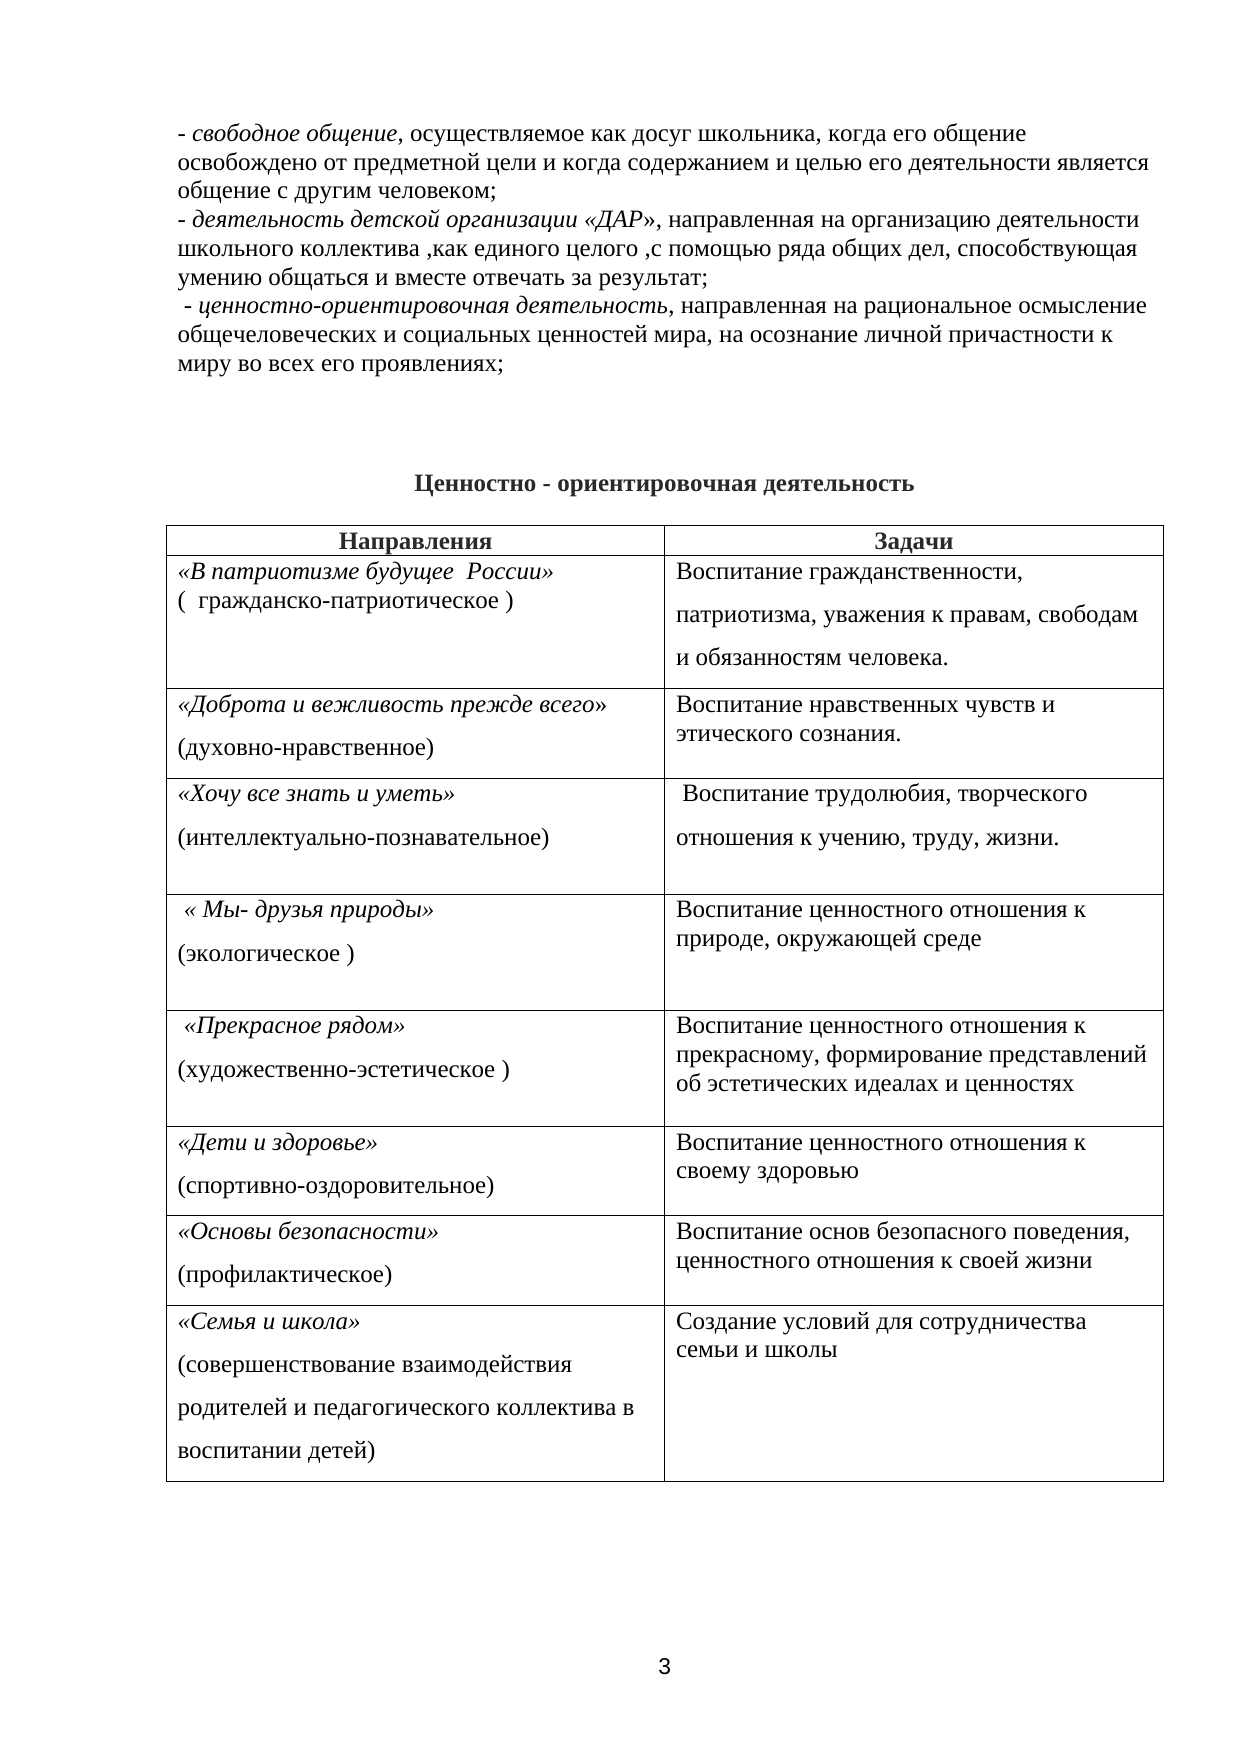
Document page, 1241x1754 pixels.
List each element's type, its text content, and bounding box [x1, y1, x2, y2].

table_cell Воспитание ценностного отношения к природе, окружающей среде [665, 895, 1163, 1009]
table_cell Воспитание гражданственности, патриотизма, уважения к правам, свободам и обязанностям человека. [665, 556, 1163, 688]
table_header Направления [167, 526, 664, 555]
text - ценностно-ориентировочная деятельность, направленная на рациональное осмысление общечеловеческих и социальных ценностей мира, на осознание личной причастности к миру во всех его проявлениях; [177, 291, 1152, 377]
table_cell Воспитание основ безопасного поведения, ценностного отношения к своей жизни [665, 1216, 1163, 1305]
table_cell Воспитание трудолюбия, творческого отношения к учению, труду, жизни. [665, 779, 1163, 893]
table_cell «Дети и здоровье» (спортивно-оздоровительное) [167, 1127, 664, 1215]
table_cell «Доброта и вежливость прежде всего» (духовно-нравственное) [167, 689, 664, 777]
table_cell « Мы- друзья природы» (экологическое ) [167, 895, 664, 1009]
table_header Задачи [665, 526, 1163, 555]
table_cell «Хочу все знать и уметь» (интеллектуально-познавательное) [167, 779, 664, 893]
table_cell «Основы безопасности» (профилактическое) [167, 1216, 664, 1305]
table_cell Воспитание нравственных чувств и этического сознания. [665, 689, 1163, 777]
table_cell Воспитание ценностного отношения к своему здоровью [665, 1127, 1163, 1215]
text - свободное общение, осуществляемое как досуг школьника, когда его общение освобождено от предметной цели и когда содержанием и целью его деятельности является общение с другим человеком; [177, 118, 1152, 204]
table_cell «Семья и школа» (совершенствование взаимодействия родителей и педагогического коллектива в воспитании детей) [167, 1306, 664, 1481]
table_cell Создание условий для сотрудничества семьи и школы [665, 1306, 1163, 1481]
table_cell Воспитание ценностного отношения к прекрасному, формирование представлений об эстетических идеалах и ценностях [665, 1011, 1163, 1126]
table_cell «В патриотизме будущее России» ( гражданско-патриотическое ) [167, 556, 664, 688]
text - деятельность детской организации «ДАР», направленная на организацию деятельности школьного коллектива ,как единого целого ,с помощью ряда общих дел, способствующая умению общаться и вместе отвечать за результат; [177, 204, 1152, 291]
text Ценностно - ориентировочная деятельность [177, 468, 1152, 497]
table_cell «Прекрасное рядом» (художественно-эстетическое ) [167, 1011, 664, 1126]
